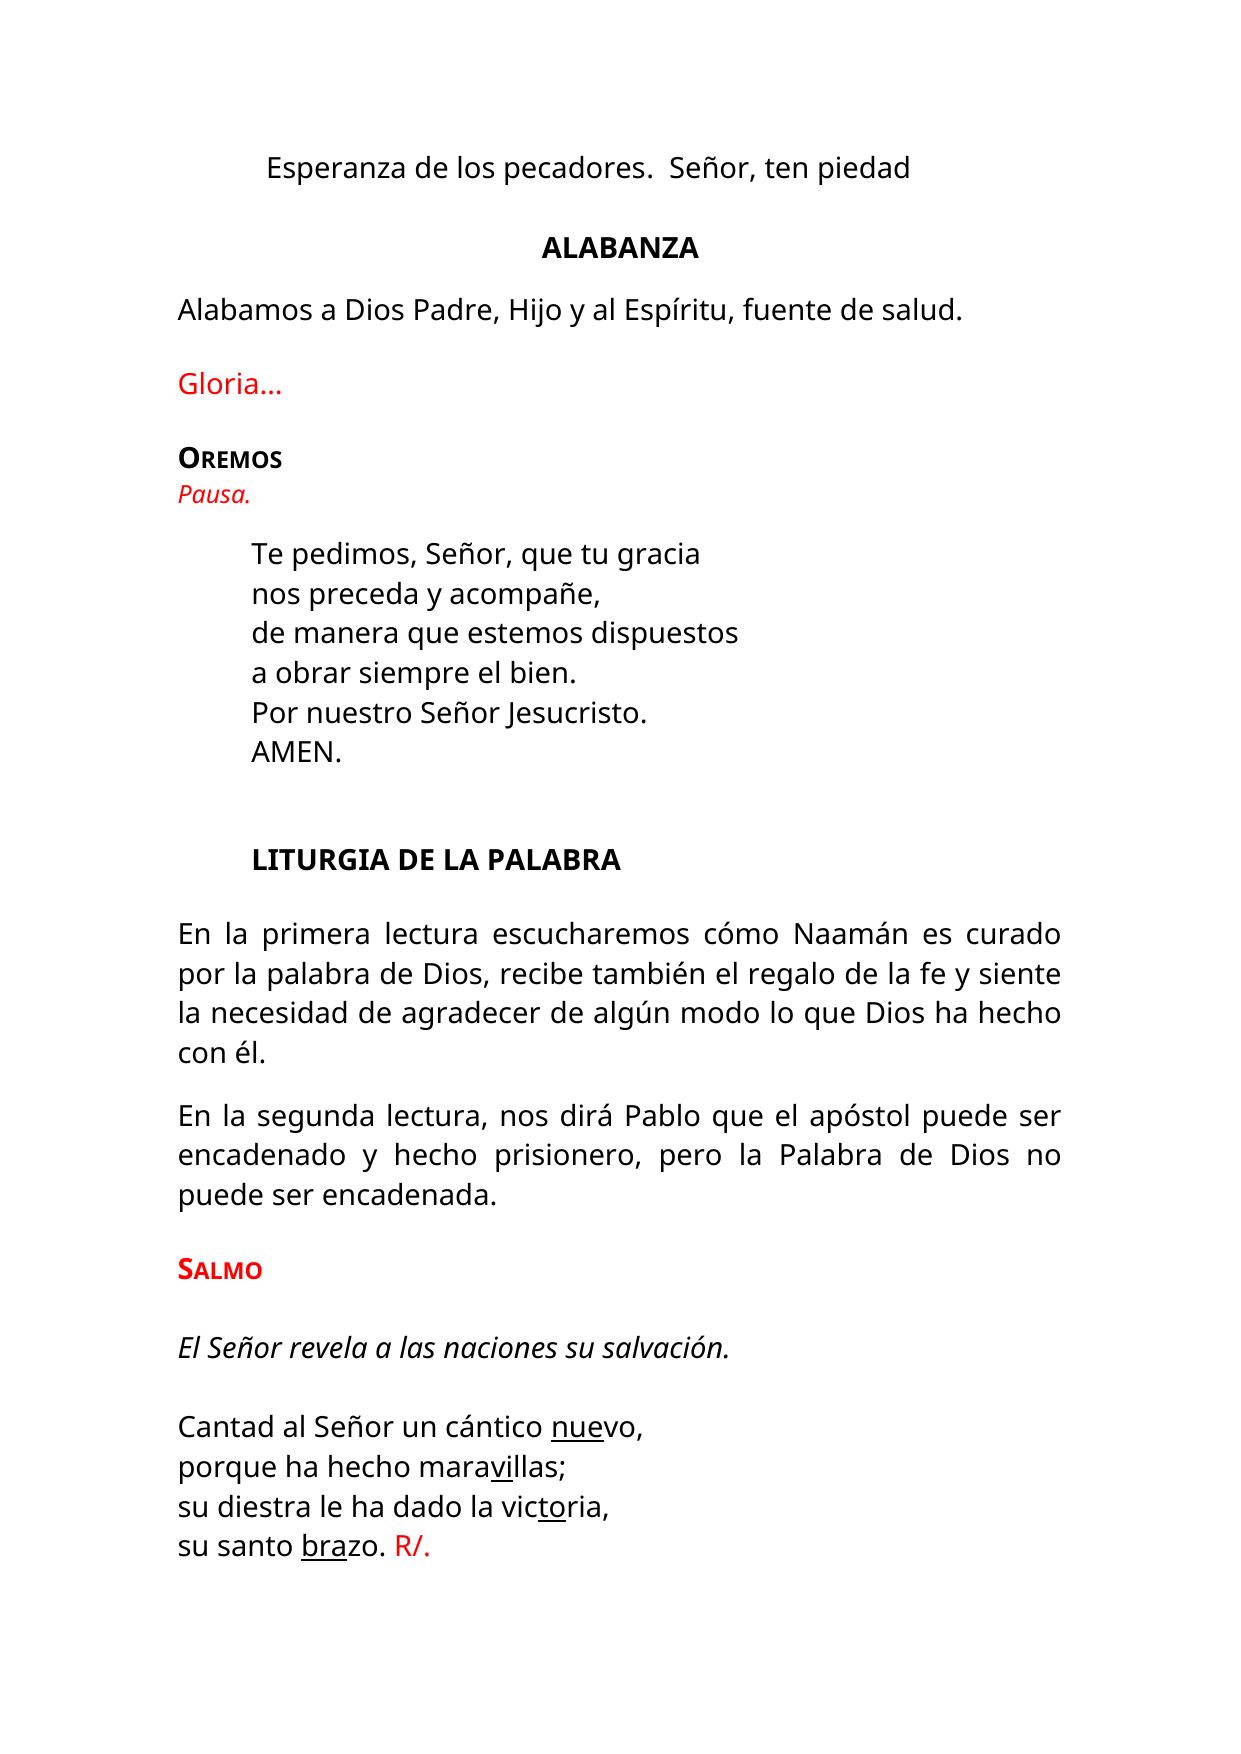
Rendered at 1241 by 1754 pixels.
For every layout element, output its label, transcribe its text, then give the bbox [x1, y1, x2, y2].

text Te pedimos, Señor, que tu gracia [251, 533, 1063, 573]
text su santo brazo. R/. [177, 1526, 1063, 1565]
text Cantad al Señor un cántico nuevo, [177, 1407, 1063, 1446]
text Alabamos a Dios Padre, Hijo y al Espíritu, fuente de salud. [177, 289, 1063, 329]
text ALABANZA [177, 227, 1063, 267]
text Por nuestro Señor Jesucristo. [251, 692, 1063, 732]
text Gloria… [177, 363, 1063, 403]
text Esperanza de los pecadores. Señor, ten piedad [266, 148, 1063, 187]
text de manera que estemos dispuestos [251, 613, 1063, 652]
text En la primera lectura escucharemos cómo Naamán es curado por la palabra de Dios, recibe también el regalo de la fe y siente la necesidad de agradecer de algún modo lo que Dios ha hecho con él. [177, 913, 1063, 1072]
text Pausa. [177, 477, 1063, 511]
text porque ha hecho maravillas; [177, 1446, 1063, 1486]
text El Señor revela a las naciones su salvación. [177, 1327, 1063, 1367]
text a obrar siempre el bien. [251, 652, 1063, 692]
text su diestra le ha dado la victoria, [177, 1486, 1063, 1526]
text AMEN. [251, 732, 1063, 771]
text Oremos [177, 437, 1063, 477]
text Salmo [177, 1248, 1063, 1288]
text nos preceda y acompañe, [251, 573, 1063, 613]
text En la segunda lectura, nos dirá Pablo que el apóstol puede ser encadenado y hecho prisionero, pero la Palabra de Dios no puede ser encadenada. [177, 1095, 1063, 1214]
text LITURGIA DE LA PALABRA [177, 839, 1063, 879]
